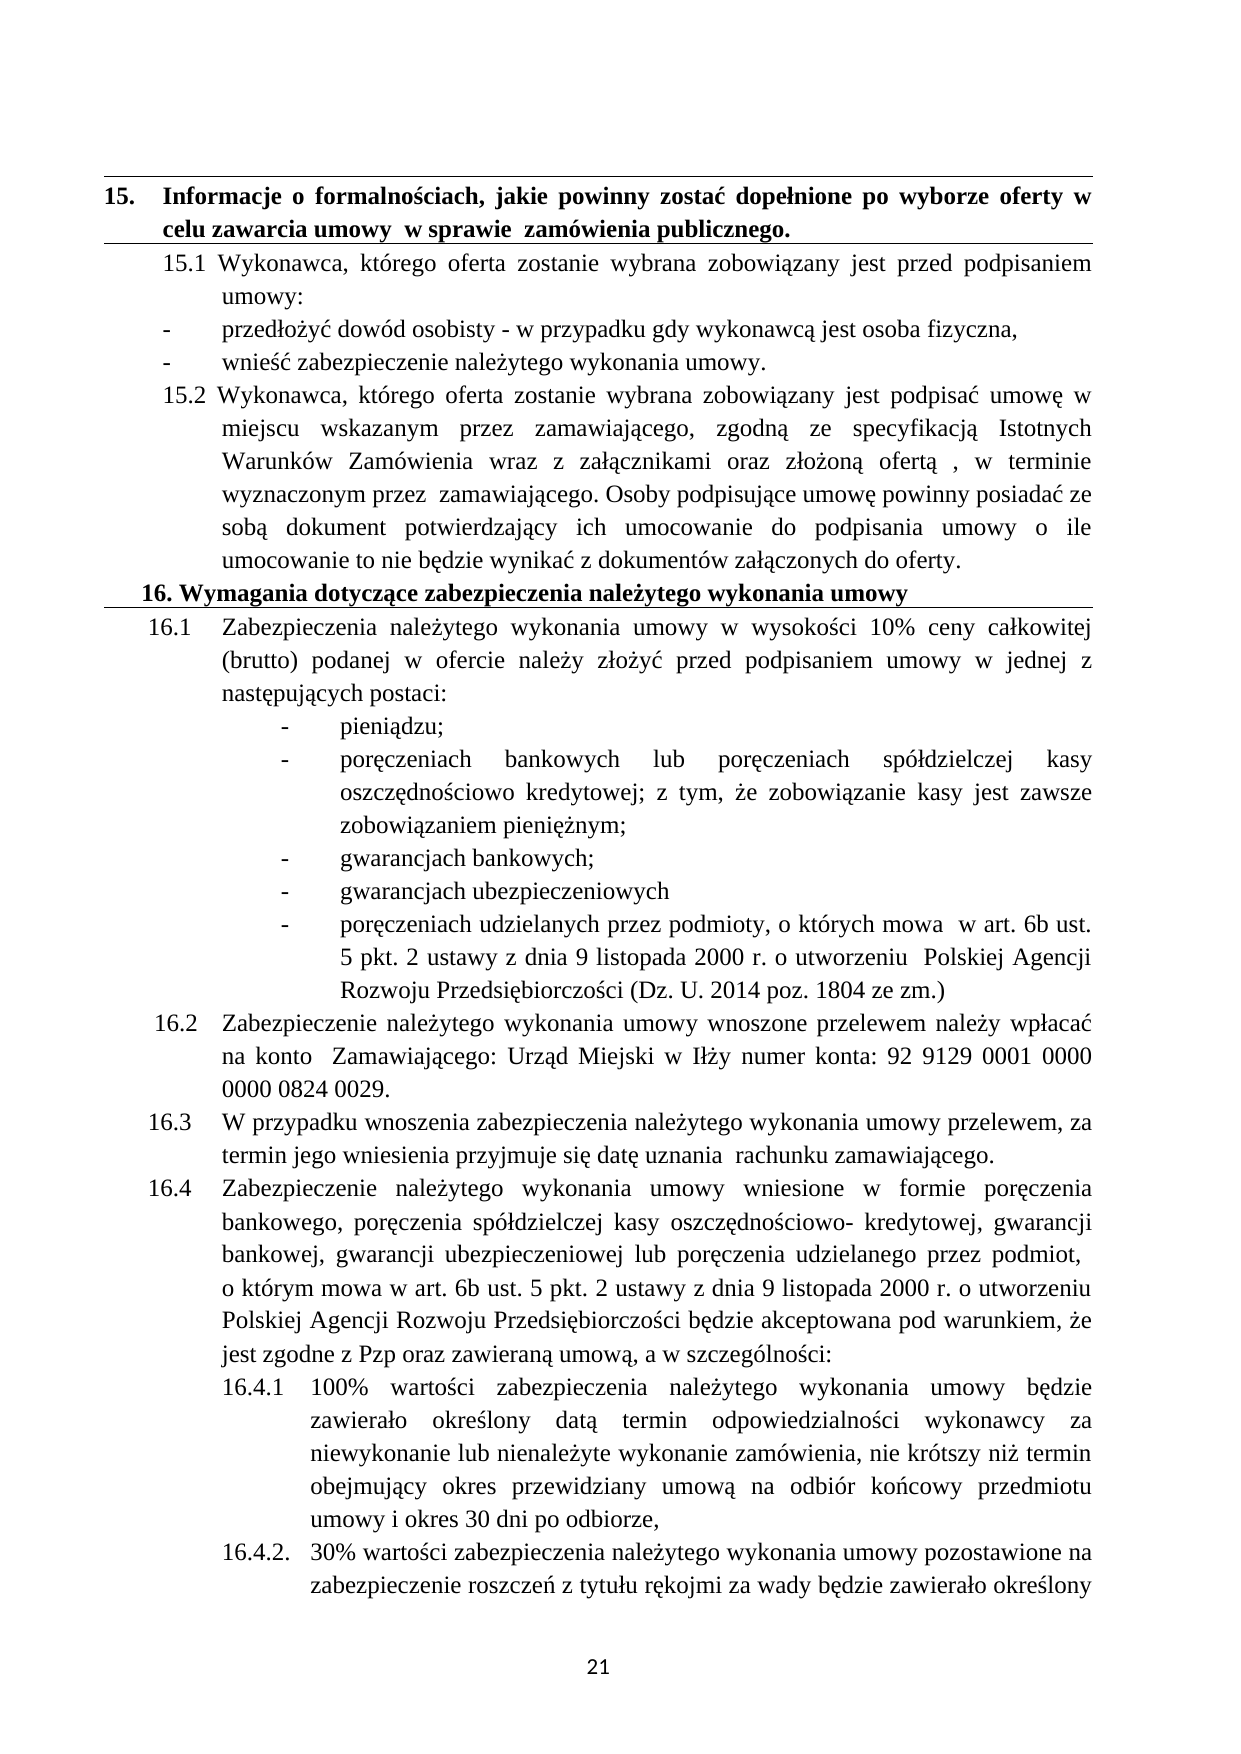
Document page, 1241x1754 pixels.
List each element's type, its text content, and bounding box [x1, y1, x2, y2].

text 15.1 Wykonawca, którego oferta zostanie wybrana zobowiązany jest przed podpisaniem umowy: [162, 248, 1093, 310]
text 16.2 Zabezpieczenie należytego wykonania umowy wnoszone przelewem należy wpłacać na konto Zamawiającego: Urząd Miejski w Iłży numer konta: 92 9129 0001 0000 0000 0824 0029. [148, 1008, 1093, 1103]
text - gwarancjach bankowych; [281, 843, 1093, 872]
text - wnieść zabezpieczenie należytego wykonania umowy. [162, 347, 1093, 376]
text - poręczeniach udzielanych przez podmioty, o których mowa w art. 6b ust. 5 pkt. 2 ustawy z dnia 9 listopada 2000 r. o utworzeniu Polskiej Agencji Rozwoju Przedsiębiorczości (Dz. U. 2014 poz. 1804 ze zm.) [281, 909, 1093, 1004]
text - poręczeniach bankowych lub poręczeniach spółdzielczej kasy oszczędnościowo kredytowej; z tym, że zobowiązanie kasy jest zawsze zobowiązaniem pieniężnym; [281, 744, 1093, 839]
text - pieniądzu; [281, 711, 1093, 740]
text 16.4.1 100% wartości zabezpieczenia należytego wykonania umowy będzie zawierało określony datą termin odpowiedzialności wykonawcy za niewykonanie lub nienależyte wykonanie zamówienia, nie krótszy niż termin obejmujący okres przewidziany umową na odbiór końcowy przedmiotu umowy i okres 30 dni po odbiorze, [222, 1372, 1093, 1532]
text 15.2 Wykonawca, którego oferta zostanie wybrana zobowiązany jest podpisać umowę w miejscu wskazanym przez zamawiającego, zgodną ze specyfikacją Istotnych Warunków Zamówienia wraz z załącznikami oraz złożoną ofertą , w terminie wyznaczonym przez zamawiającego. Osoby podpisujące umowę powinny posiadać ze sobą dokument potwierdzający ich umocowanie do podpisania umowy o ile umocowanie to nie będzie wynikać z dokumentów załączonych do oferty. [162, 380, 1093, 574]
text 16.3 W przypadku wnoszenia zabezpieczenia należytego wykonania umowy przelewem, za termin jego wniesienia przyjmuje się datę uznania rachunku zamawiającego. [148, 1107, 1093, 1169]
text 16. Wymagania dotyczące zabezpieczenia należytego wykonania umowy [103, 578, 1093, 608]
text 16.1 Zabezpieczenia należytego wykonania umowy w wysokości 10% ceny całkowitej (brutto) podanej w ofercie należy złożyć przed podpisaniem umowy w jednej z następujących postaci: [148, 612, 1093, 707]
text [222, 1537, 1093, 1598]
text 15. Informacje o formalnościach, jakie powinny zostać dopełnione po wyborze oferty w celu zawarcia umowy w sprawie zamówienia publicznego. [103, 181, 1093, 244]
text - przedłożyć dowód osobisty - w przypadku gdy wykonawcą jest osoba fizyczna, [162, 314, 1093, 343]
text - gwarancjach ubezpieczeniowych [281, 876, 1093, 905]
text 16.4 Zabezpieczenie należytego wykonania umowy wniesione w formie poręczenia bankowego, poręczenia spółdzielczej kasy oszczędnościowo- kredytowej, gwarancji bankowej, gwarancji ubezpieczeniowej lub poręczenia udzielanego przez podmiot, o którym mowa w art. 6b ust. 5 pkt. 2 ustawy z dnia 9 listopada 2000 r. o utworzeniu Polskiej Agencji Rozwoju Przedsiębiorczości będzie akceptowana pod warunkiem, że jest zgodne z Pzp oraz zawieraną umową, a w szczególności: [148, 1173, 1093, 1367]
